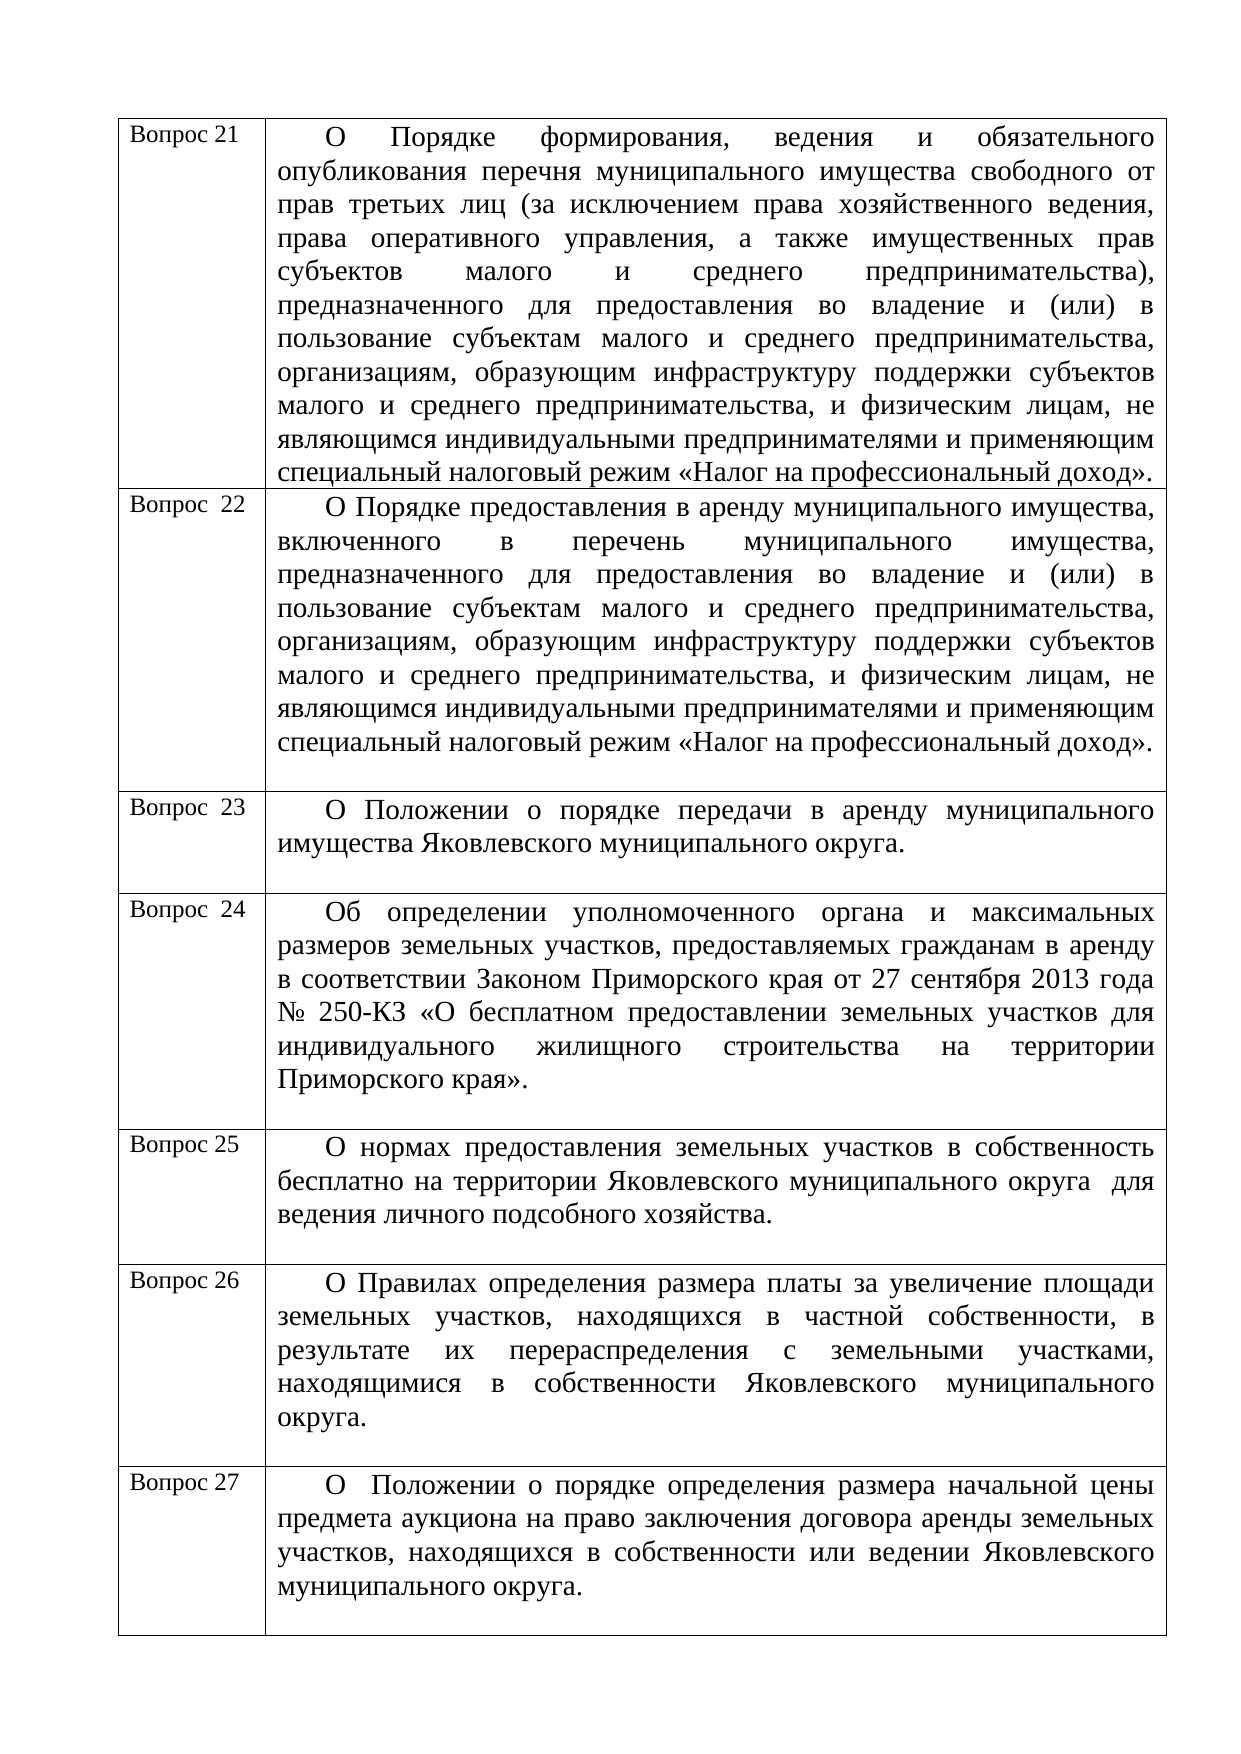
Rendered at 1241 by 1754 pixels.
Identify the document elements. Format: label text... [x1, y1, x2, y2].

table_cell Вопрос 26 [119, 1265, 265, 1466]
table_cell Об определении уполномоченного органа и максимальных размеров земельных участков, предоставляемых гражданам в аренду в соответствии Законом Приморского края от 27 сентября 2013 года № 250-КЗ «О бесплатном предоставлении земельных участков для индивидуального жилищного строительства на территории Приморского края». [266, 894, 1166, 1128]
table_cell О нормах предоставления земельных участков в собственность бесплатно на территории Яковлевского муниципального округа для ведения личного подсобного хозяйства. [266, 1130, 1166, 1264]
table_cell Вопрос 21 [119, 119, 265, 488]
table_cell Вопрос 25 [119, 1130, 265, 1264]
table_cell Вопрос 22 [119, 489, 265, 791]
table_cell О Правилах определения размера платы за увеличение площади земельных участков, находящихся в частной собственности, в результате их перераспределения с земельными участками, находящимися в собственности Яковлевского муниципального округа. [266, 1265, 1166, 1466]
table_cell О Порядке формирования, ведения и обязательного опубликования перечня муниципального имущества свободного от прав третьих лиц (за исключением права хозяйственного ведения, права оперативного управления, а также имущественных прав субъектов малого и среднего предпринимательства), предназначенного для предоставления во владение и (или) в пользование субъектам малого и среднего предпринимательства, организациям, образующим инфраструктуру поддержки субъектов малого и среднего предпринимательства, и физическим лицам, не являющимся индивидуальными предпринимателями и применяющим специальный налоговый режим «Налог на профессиональный доход». [266, 119, 1166, 488]
table_cell Вопрос 23 [119, 792, 265, 893]
table_cell О Положении о порядке определения размера начальной цены предмета аукциона на право заключения договора аренды земельных участков, находящихся в собственности или ведении Яковлевского муниципального округа. [266, 1467, 1166, 1635]
table_cell О Положении о порядке передачи в аренду муниципального имущества Яковлевского муниципального округа. [266, 792, 1166, 893]
table_cell О Порядке предоставления в аренду муниципального имущества, включенного в перечень муниципального имущества, предназначенного для предоставления во владение и (или) в пользование субъектам малого и среднего предпринимательства, организациям, образующим инфраструктуру поддержки субъектов малого и среднего предпринимательства, и физическим лицам, не являющимся индивидуальными предпринимателями и применяющим специальный налоговый режим «Налог на профессиональный доход». [266, 489, 1166, 791]
table_cell Вопрос 27 [119, 1467, 265, 1635]
table_cell Вопрос 24 [119, 894, 265, 1128]
